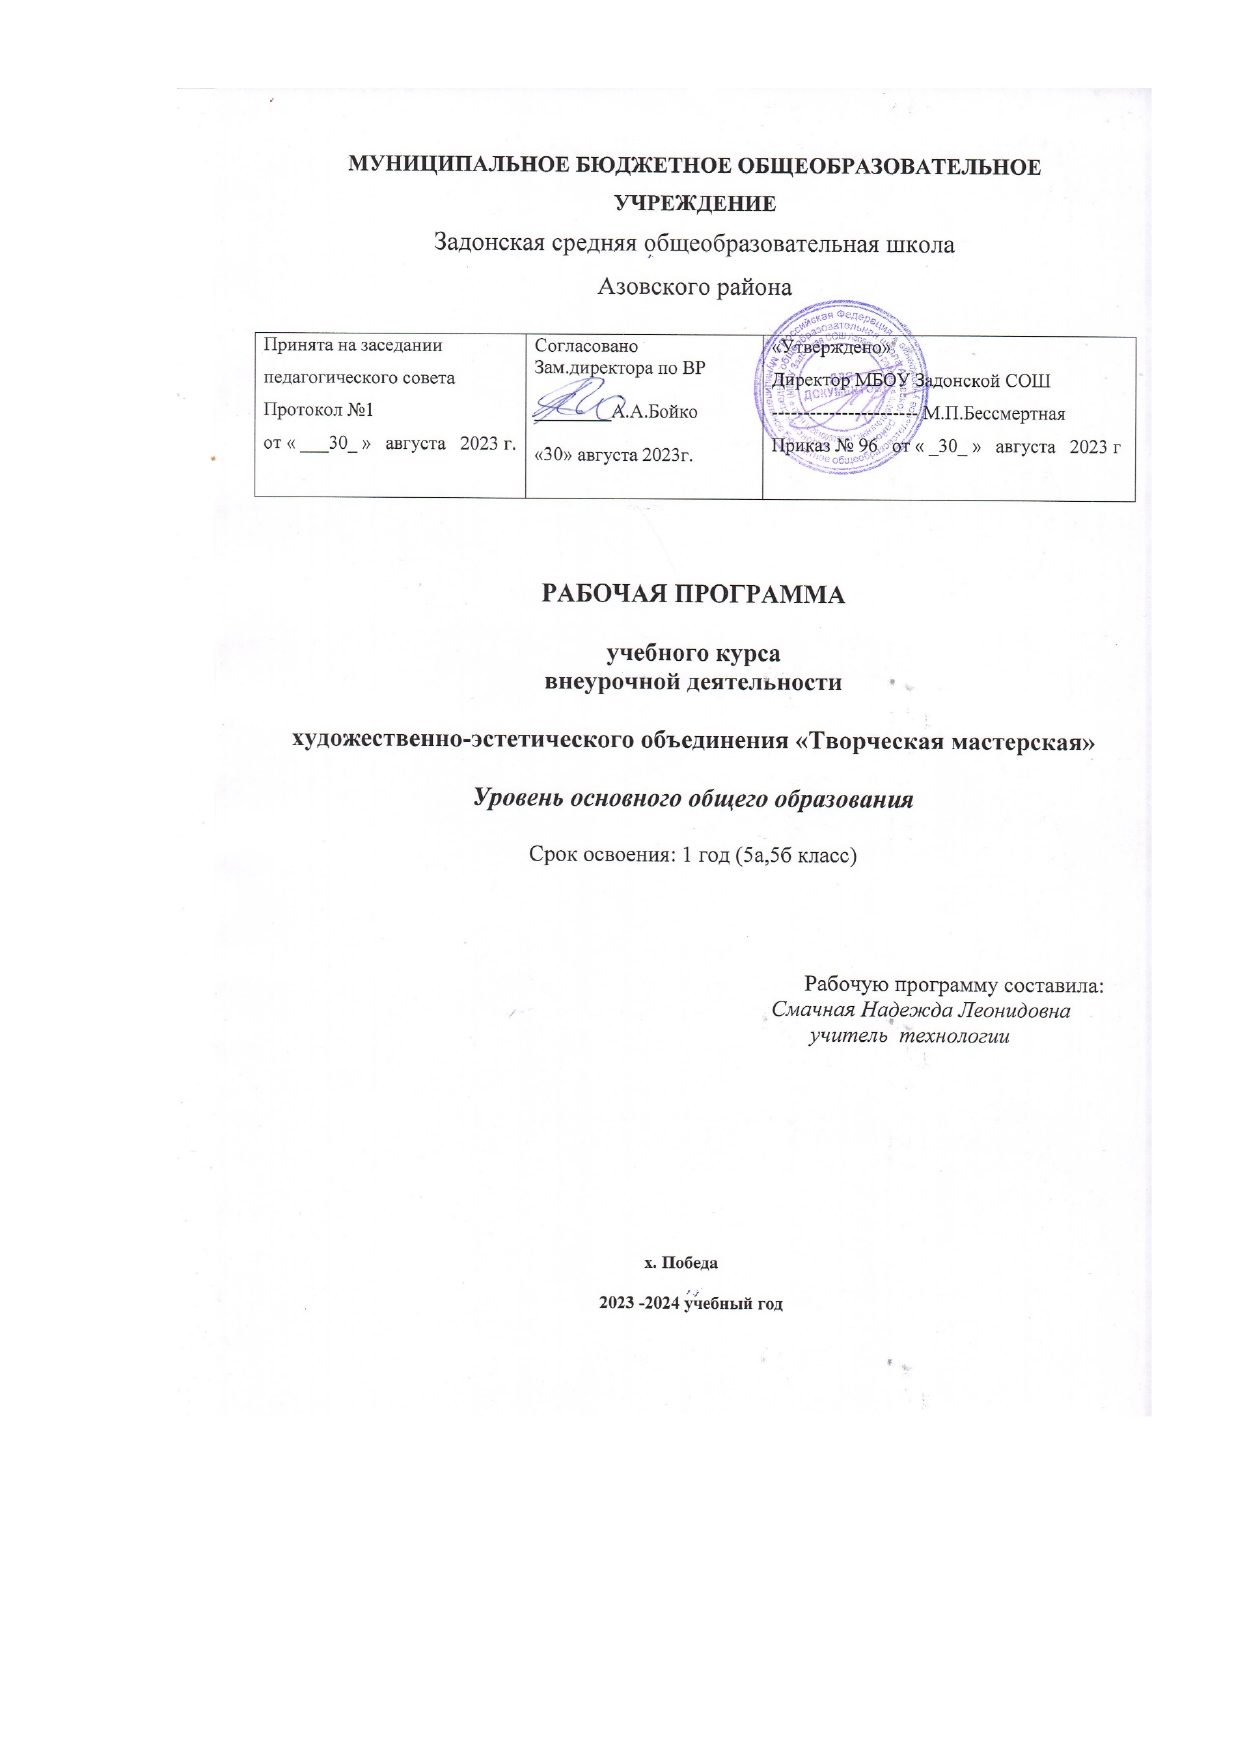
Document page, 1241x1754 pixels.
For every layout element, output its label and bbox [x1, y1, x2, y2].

picture [177, 81, 1152, 1423]
